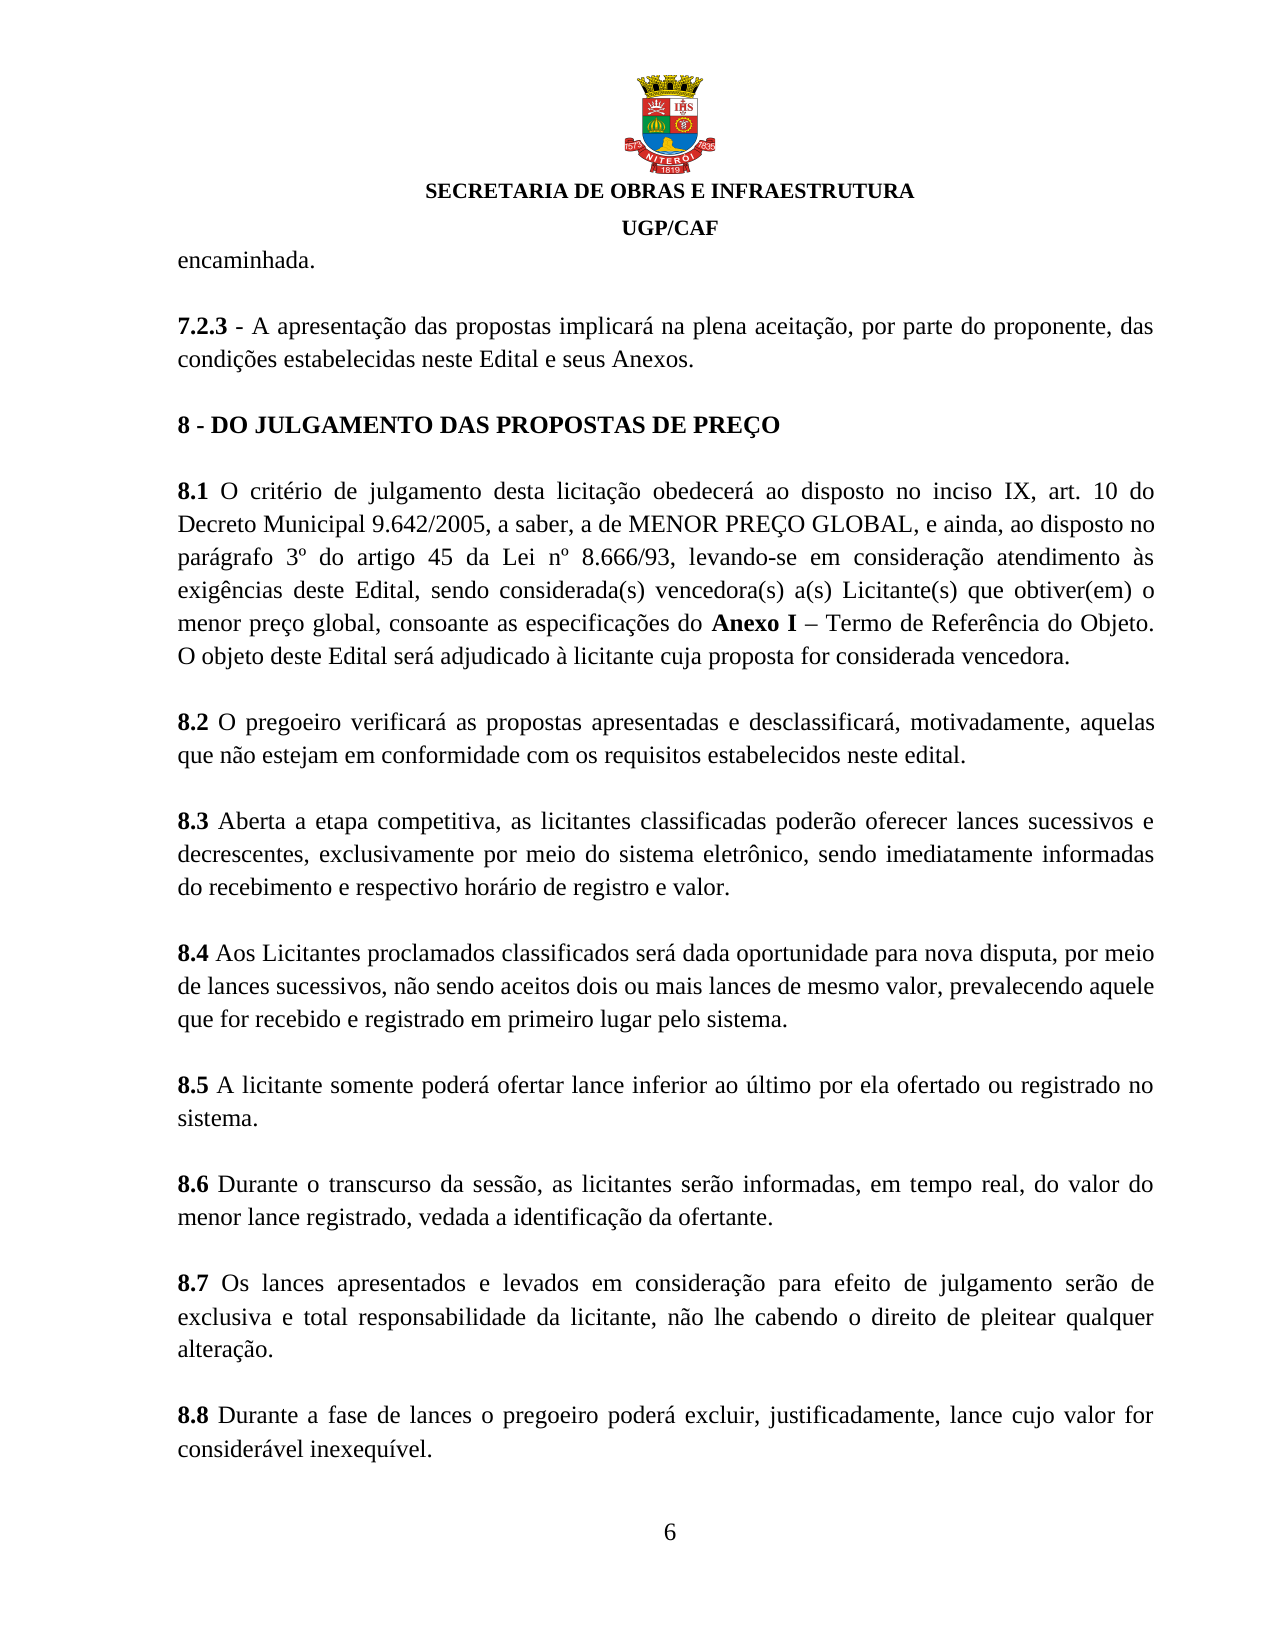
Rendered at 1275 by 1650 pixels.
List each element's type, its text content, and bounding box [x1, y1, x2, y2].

text 8.4 Aos Licitantes proclamados classificados será dada oportunidade para nova disputa, por meio de lances sucessivos, não sendo aceitos dois ou mais lances de mesmo valor, prevalecendo aquele que for recebido e registrado em primeiro lugar pelo sistema. [177, 938, 1156, 1033]
picture [624, 75, 716, 174]
text 8.1 O critério de julgamento desta licitação obedecerá ao disposto no inciso IX, art. 10 do Decreto Municipal 9.642/2005, a saber, a de MENOR PREÇO GLOBAL, e ainda, ao disposto no parágrafo 3º do artigo 45 da Lei nº 8.666/93, levando-se em consideração atendimento às exigências deste Edital, sendo considerada(s) vencedora(s) a(s) Licitante(s) que obtiver(em) o menor preço global, consoante as especificações do Anexo I – Termo de Referência do Objeto. O objeto deste Edital será adjudicado à licitante cuja proposta for considerada vencedora. [177, 476, 1156, 670]
text 8 - DO JULGAMENTO DAS PROPOSTAS DE PREÇO [177, 410, 1156, 439]
text 8.3 Aberta a etapa competitiva, as licitantes classificadas poderão oferecer lances sucessivos e decrescentes, exclusivamente por meio do sistema eletrônico, sendo imediatamente informadas do recebimento e respectivo horário de registro e valor. [177, 806, 1156, 901]
text 8.7 Os lances apresentados e levados em consideração para efeito de julgamento serão de exclusiva e total responsabilidade da licitante, não lhe cabendo o direito de pleitear qualquer alteração. [177, 1268, 1156, 1363]
text 7.2.3 - A apresentação das propostas implicará na plena aceitação, por parte do proponente, das condições estabelecidas neste Edital e seus Anexos. [177, 311, 1156, 373]
text 7.2.2 Até a abertura da Sessão, a licitante poderá retirar o substituir a proposta anteriormente encaminhada. [177, 245, 1156, 274]
text 8.2 O pregoeiro verificará as propostas apresentadas e desclassificará, motivadamente, aquelas que não estejam em conformidade com os requisitos estabelecidos neste edital. [177, 707, 1156, 769]
text 8.8 Durante a fase de lances o pregoeiro poderá excluir, justificadamente, lance cujo valor for considerável inexequível. [177, 1401, 1156, 1462]
text 8.6 Durante o transcurso da sessão, as licitantes serão informadas, em tempo real, do valor do menor lance registrado, vedada a identificação da ofertante. [177, 1169, 1156, 1231]
text 8.5 A licitante somente poderá ofertar lance inferior ao último por ela ofertado ou registrado no sistema. [177, 1070, 1156, 1132]
